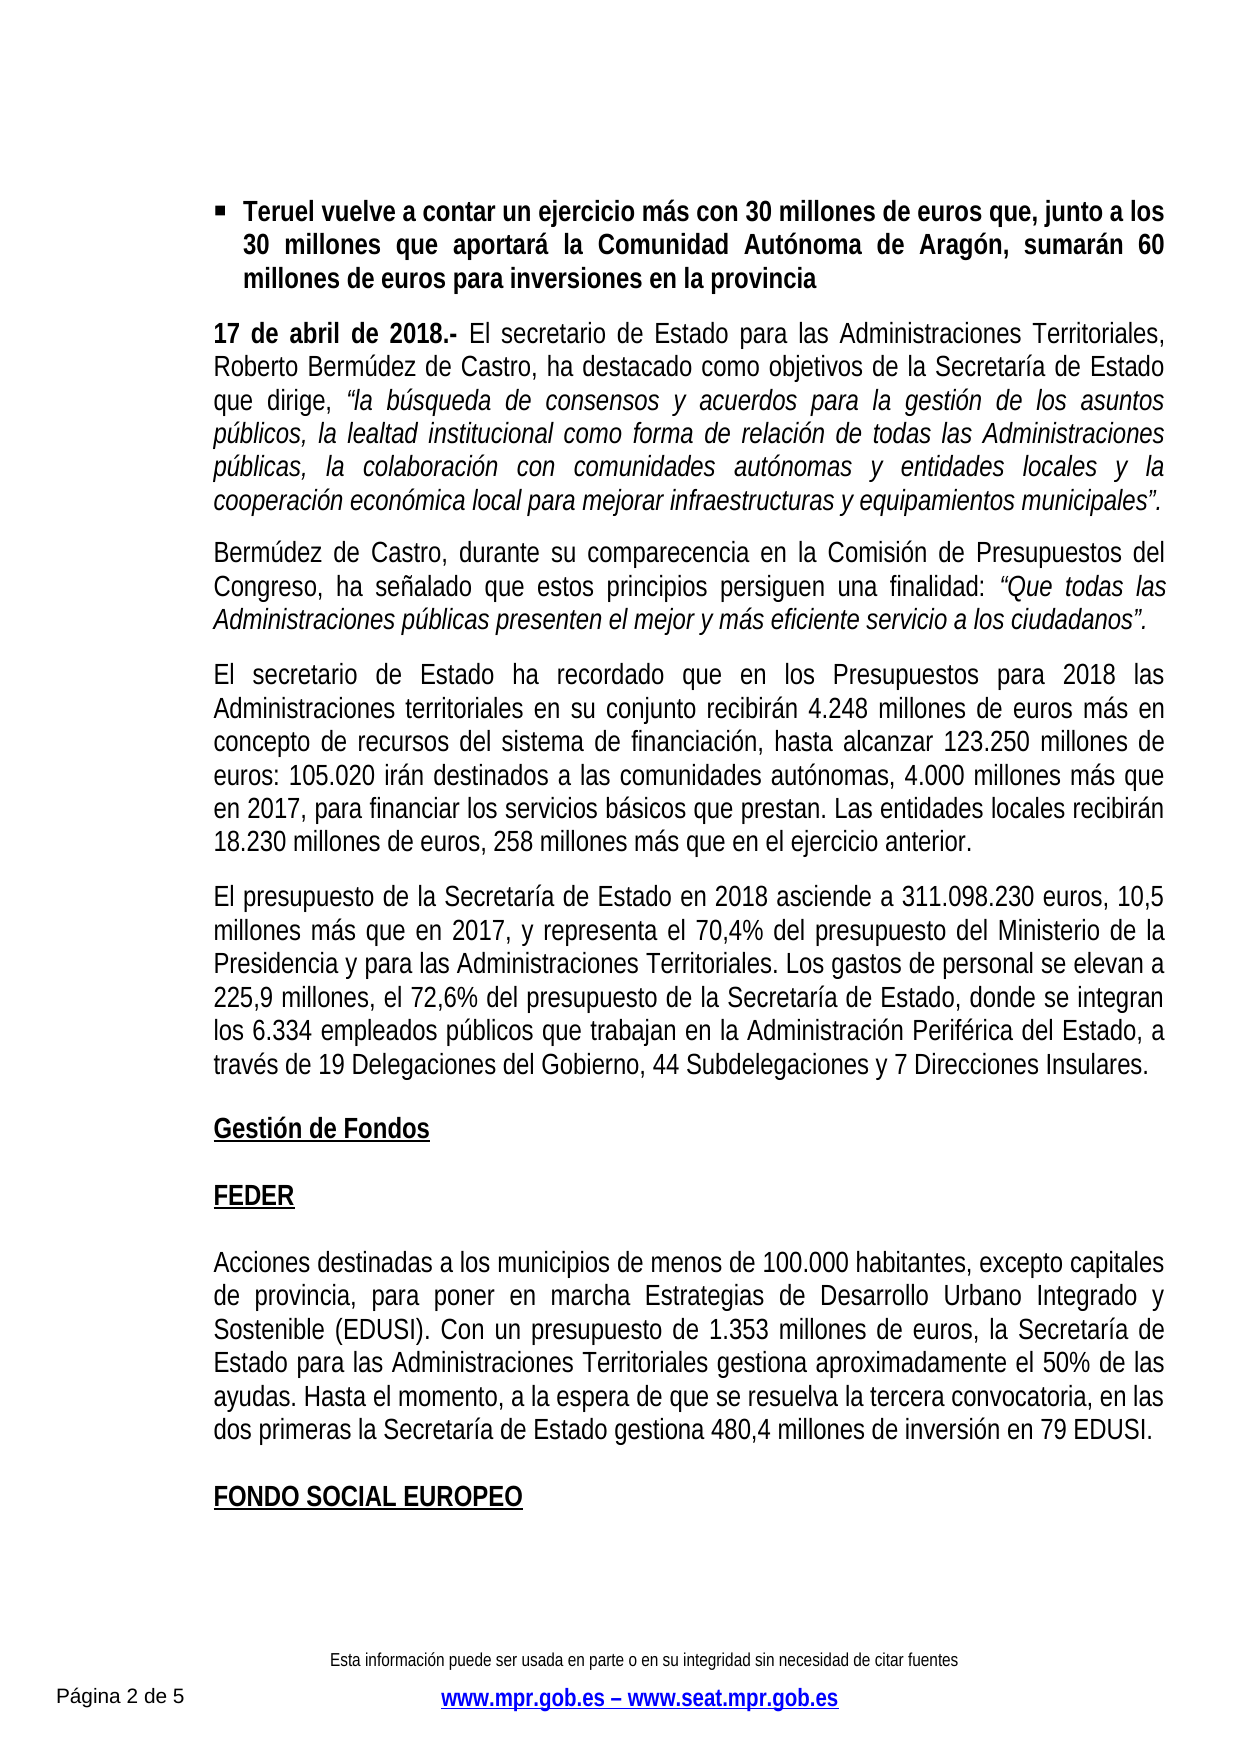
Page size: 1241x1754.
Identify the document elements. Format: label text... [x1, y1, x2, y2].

text FONDO SOCIAL EUROPEO [213, 1479, 1167, 1513]
text Bermúdez de Castro, durante su comparecencia en la Comisión de Presupuestos del Congreso, ha señalado que estos principios persiguen una finalidad: “Que todas las Administraciones públicas presenten el mejor y más eficiente servicio a los ciudadanos”. [213, 536, 1167, 636]
text El secretario de Estado ha recordado que en los Presupuestos para 2018 las Administraciones territoriales en su conjunto recibirán 4.248 millones de euros más en concepto de recursos del sistema de financiación, hasta alcanzar 123.250 millones de euros: 105.020 irán destinados a las comunidades autónomas, 4.000 millones más que en 2017, para financiar los servicios básicos que prestan. Las entidades locales recibirán 18.230 millones de euros, 258 millones más que en el ejercicio anterior. [213, 657, 1167, 858]
text Acciones destinadas a los municipios de menos de 100.000 habitantes, excepto capitales de provincia, para poner en marcha Estrategias de Desarrollo Urbano Integrado y Sostenible (EDUSI). Con un presupuesto de 1.353 millones de euros, la Secretaría de Estado para las Administraciones Territoriales gestiona aproximadamente el 50% de las ayudas. Hasta el momento, a la espera de que se resuelva la tercera convocatoria, en las dos primeras la Secretaría de Estado gestiona 480,4 millones de inversión en 79 EDUSI. [213, 1245, 1167, 1446]
text El presupuesto de la Secretaría de Estado en 2018 asciende a 311.098.230 euros, 10,5 millones más que en 2017, y representa el 70,4% del presupuesto del Ministerio de la Presidencia y para las Administraciones Territoriales. Los gastos de personal se elevan a 225,9 millones, el 72,6% del presupuesto de la Secretaría de Estado, donde se integran los 6.334 empleados públicos que trabajan en la Administración Periférica del Estado, a través de 19 Delegaciones del Gobierno, 44 Subdelegaciones y 7 Direcciones Insulares. [213, 879, 1167, 1080]
text 17 de abril de 2018.- El secretario de Estado para las Administraciones Territoriales, Roberto Bermúdez de Castro, ha destacado como objetivos de la Secretaría de Estado que dirige, “la búsqueda de consensos y acuerdos para la gestión de los asuntos públicos, la lealtad institucional como forma de relación de todas las Administraciones públicas, la colaboración con comunidades autónomas y entidades locales y la cooperación económica local para mejorar infraestructuras y equipamientos municipales”. [213, 316, 1167, 516]
text Gestión de Fondos [213, 1111, 1167, 1145]
text FEDER [213, 1178, 1167, 1212]
list Teruel vuelve a contar un ejercicio más con 30 millones de euros que, junto a los 30 millones que aportará la Comunidad Autónoma de Aragón, sumarán 60 millones de euros para inversiones en la provincia [213, 194, 1167, 294]
